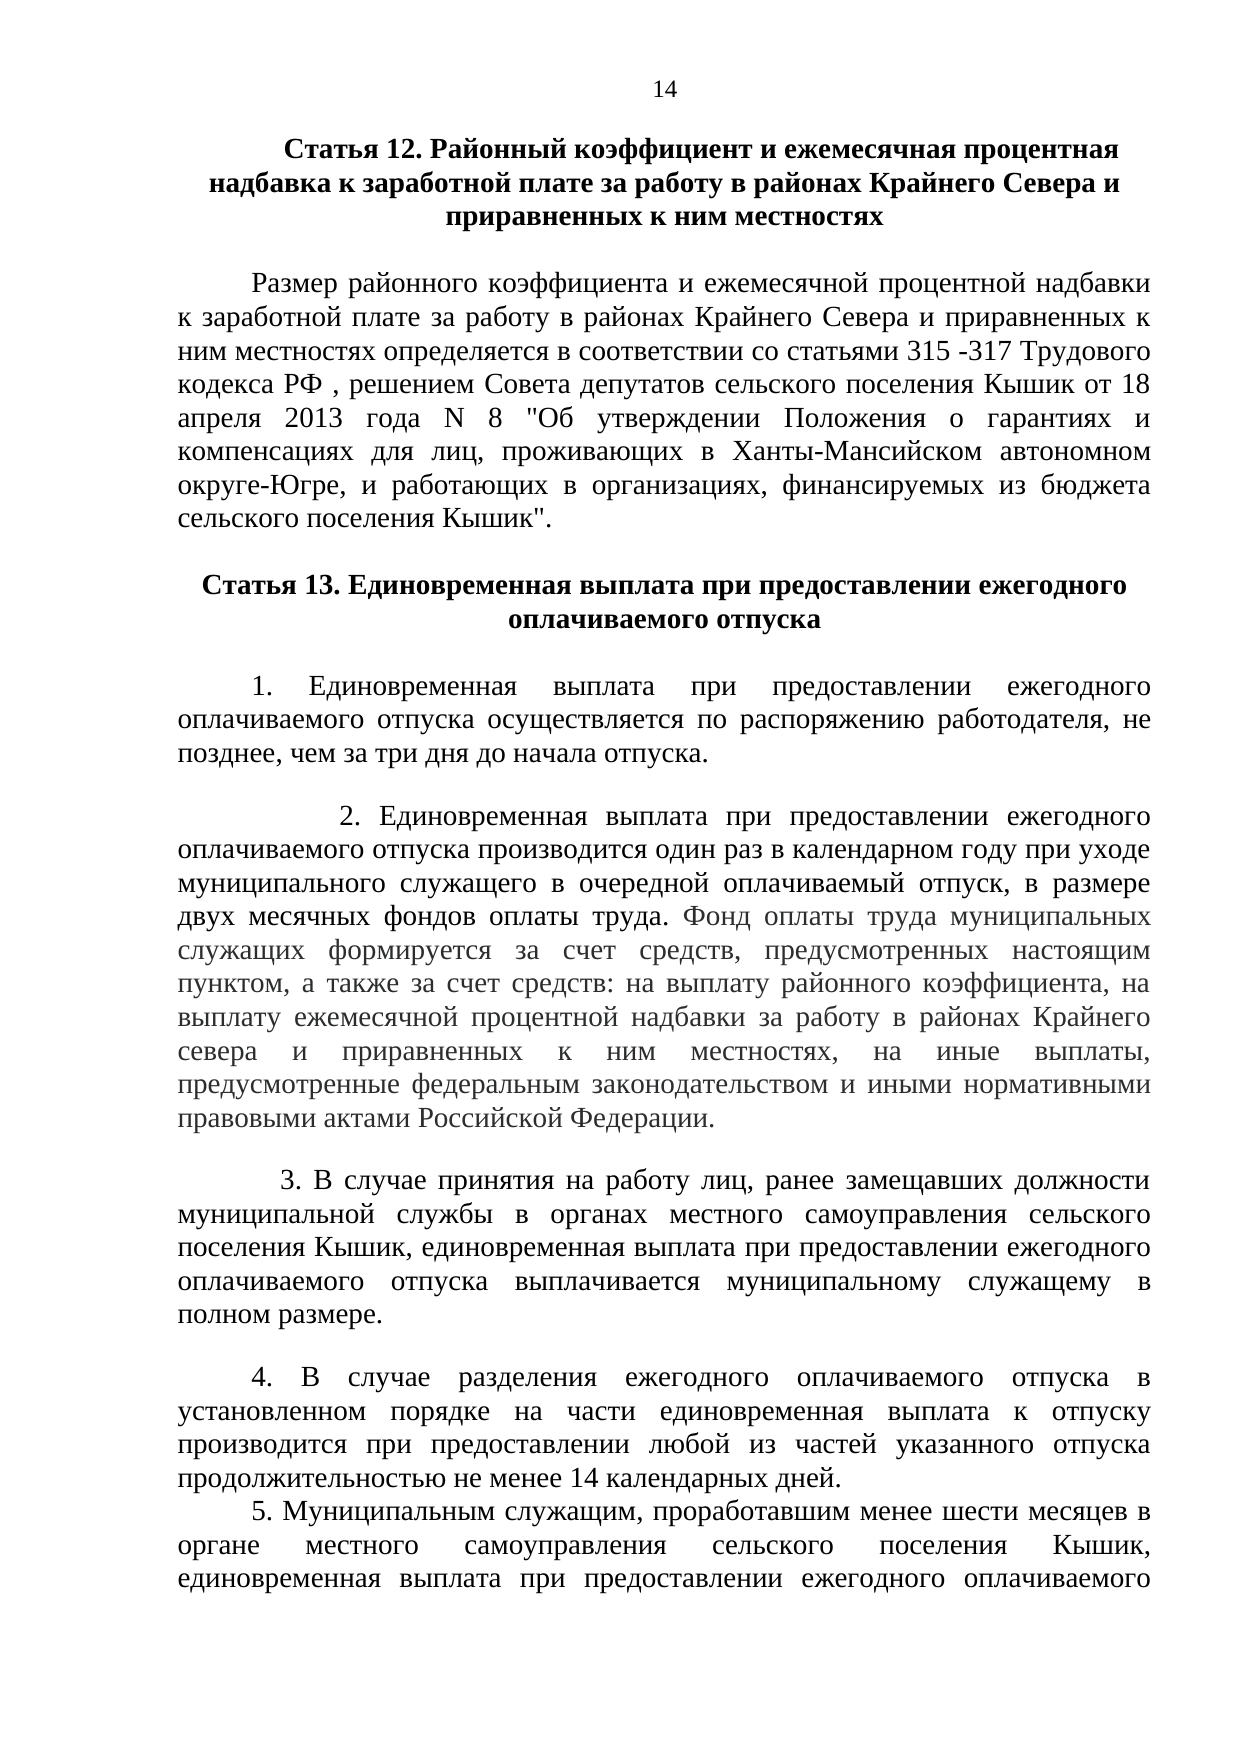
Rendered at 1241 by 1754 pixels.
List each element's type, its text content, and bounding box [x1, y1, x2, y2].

text 2. Единовременная выплата при предоставлении ежегодного оплачиваемого отпуска производится один раз в календарном году при уходе муниципального служащего в очередной оплачиваемый отпуск, в размере двух месячных фондов оплаты труда. Фонд оплаты труда муниципальных служащих формируется за счет средств, предусмотренных настоящим пунктом, а также за счет средств: на выплату районного коэффициента, на выплату ежемесячной процентной надбавки за работу в районах Крайнего севера и приравненных к ним местностях, на иные выплаты, предусмотренные федеральным законодательством и иными нормативными правовыми актами Российской Федерации. [177, 798, 1152, 1133]
text 3. В случае принятия на работу лиц, ранее замещавших должности муниципальной службы в органах местного самоуправления сельского поселения Кышик, единовременная выплата при предоставлении ежегодного оплачиваемого отпуска выплачивается муниципальному служащему в полном размере. [177, 1162, 1152, 1330]
text 4. В случае разделения ежегодного оплачиваемого отпуска в установленном порядке на части единовременная выплата к отпуску производится при предоставлении любой из частей указанного отпуска продолжительностью не менее 14 календарных дней. [177, 1359, 1152, 1493]
text Статья 13. Единовременная выплата при предоставлении ежегодного оплачиваемого отпуска [177, 567, 1152, 634]
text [177, 1493, 1152, 1594]
text Размер районного коэффициента и ежемесячной процентной надбавки к заработной плате за работу в районах Крайнего Севера и приравненных к ним местностях определяется в соответствии со статьями 315 -317 Трудового кодекса РФ , решением Совета депутатов сельского поселения Кышик от 18 апреля 2013 года N 8 "Об утверждении Положения о гарантиях и компенсациях для лиц, проживающих в Ханты-Мансийском автономном округе-Югре, и работающих в организациях, финансируемых из бюджета сельского поселения Кышик". [177, 266, 1152, 534]
text 1. Единовременная выплата при предоставлении ежегодного оплачиваемого отпуска осуществляется по распоряжению работодателя, не позднее, чем за три дня до начала отпуска. [177, 668, 1152, 769]
text Статья 12. Районный коэффициент и ежемесячная процентная надбавка к заработной плате за работу в районах Крайнего Севера и приравненных к ним местностях [177, 131, 1152, 232]
